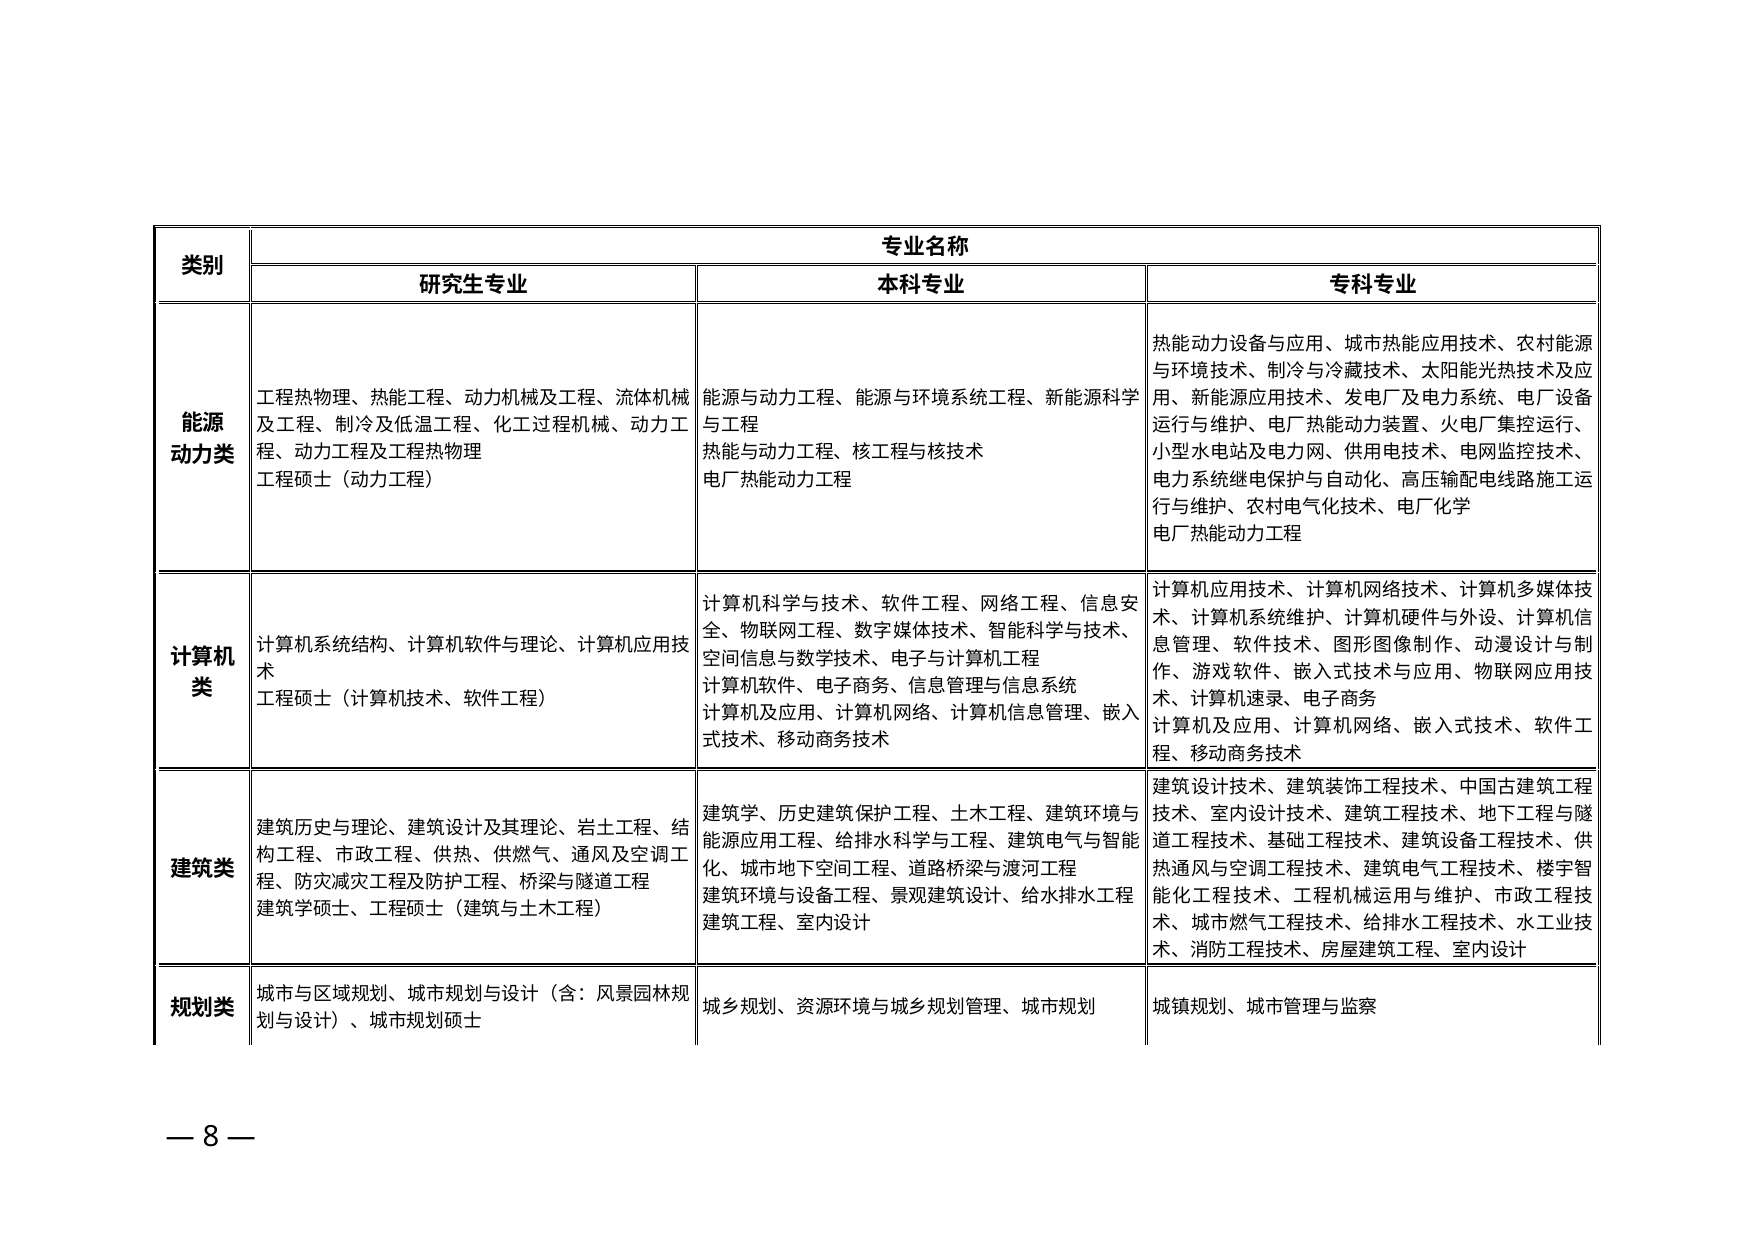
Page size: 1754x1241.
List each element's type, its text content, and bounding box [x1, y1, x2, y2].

table_cell 建筑类 [156, 767, 249, 963]
table_cell 专科专业 [1148, 263, 1598, 301]
table_cell 规划类 [156, 963, 249, 1044]
table_cell 计算机应用技术、计算机网络技术、计算机多媒体技术、计算机系统维护、计算机硬件与外设、计算机信息管理、软件技术、图形图像制作、动漫设计与制作、游戏软件、嵌入式技术与应用、物联网应用技术、计算机速录、电子商务 计算机及应用、计算机网络、嵌入式技术、软件工程、移动商务技术 [1148, 570, 1598, 767]
table_cell 能源与动力工程、能源与环境系统工程、新能源科学与工程 热能与动力工程、核工程与核技术 电厂热能动力工程 [698, 304, 1145, 570]
table_cell 城市与区域规划、城市规划与设计（含：风景园林规划与设计）、城市规划硕士 [252, 967, 695, 1044]
table_cell 建筑设计技术、建筑装饰工程技术、中国古建筑工程技术、室内设计技术、建筑工程技术、地下工程与隧道工程技术、基础工程技术、建筑设备工程技术、供热通风与空调工程技术、建筑电气工程技术、楼宇智能化工程技术、工程机械运用与维护、市政工程技术、城市燃气工程技术、给排水工程技术、水工业技术、消防工程技术、房屋建筑工程、室内设计 [1148, 767, 1598, 963]
table_header 专业名称 [251, 228, 1598, 262]
table_cell 能源 动力类 [155, 301, 251, 570]
table_cell 城乡规划、资源环境与城乡规划管理、城市规划 [698, 967, 1145, 1044]
table_cell 计算机科学与技术、软件工程、网络工程、信息安全、物联网工程、数字媒体技术、智能科学与技术、空间信息与数学技术、电子与计算机工程 计算机软件、电子商务、信息管理与信息系统 计算机及应用、计算机网络、计算机信息管理、嵌入式技术、移动商务技术 [698, 574, 1145, 767]
table_cell 工程热物理、热能工程、动力机械及工程、流体机械及工程、制冷及低温工程、化工过程机械、动力工程、动力工程及工程热物理 工程硕士（动力工程） [252, 304, 695, 570]
table_cell 计算机系统结构、计算机软件与理论、计算机应用技术 工程硕士（计算机技术、软件工程） [252, 574, 695, 767]
table_cell 本科专业 [698, 266, 1145, 301]
table_cell 计算机类 [156, 570, 249, 767]
table_cell 建筑学、历史建筑保护工程、土木工程、建筑环境与能源应用工程、给排水科学与工程、建筑电气与智能化、城市地下空间工程、道路桥梁与渡河工程 建筑环境与设备工程、景观建筑设计、给水排水工程 建筑工程、室内设计 [698, 771, 1145, 963]
table_cell 城镇规划、城市管理与监察 [1148, 963, 1598, 1044]
table_cell 研究生专业 [252, 266, 695, 301]
table_header 类别 [156, 228, 251, 301]
table_cell 热能动力设备与应用、城市热能应用技术、农村能源与环境技术、制冷与冷藏技术、太阳能光热技术及应用、新能源应用技术、发电厂及电力系统、电厂设备运行与维护、电厂热能动力装置、火电厂集控运行、小型水电站及电力网、供用电技术、电网监控技术、电力系统继电保护与自动化、高压输配电线路施工运行与维护、农村电气化技术、电厂化学 电厂热能动力工程 [1147, 301, 1599, 570]
table_cell 建筑历史与理论、建筑设计及其理论、岩土工程、结构工程、市政工程、供热、供燃气、通风及空调工程、防灾减灾工程及防护工程、桥梁与隧道工程 建筑学硕士、工程硕士（建筑与土木工程） [252, 771, 695, 963]
